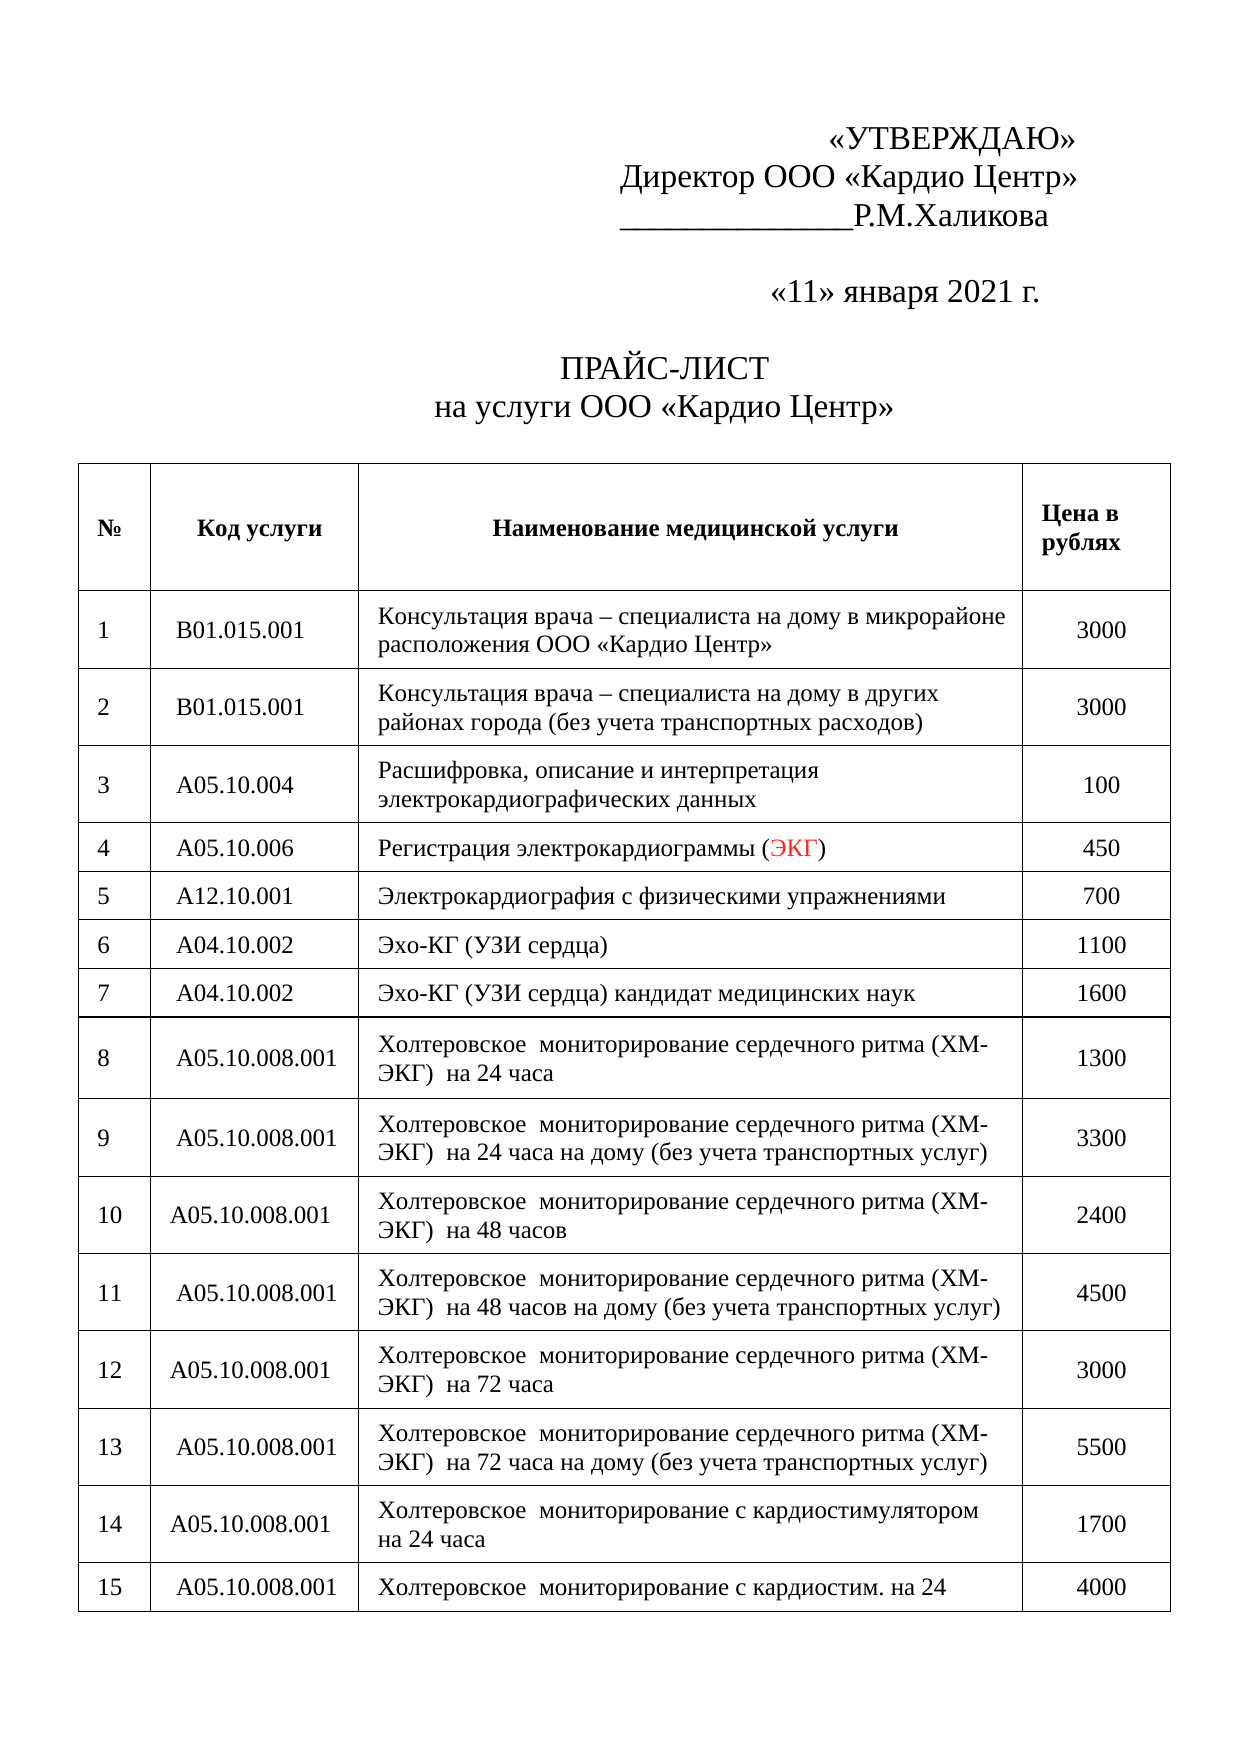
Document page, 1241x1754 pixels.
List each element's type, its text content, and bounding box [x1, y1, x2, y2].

table_cell А05.10.008.001 [151, 1177, 358, 1253]
table_cell 3000 [1023, 591, 1170, 668]
table_cell Холтеровское мониторирование сердечного ритма (ХМ-ЭКГ) на 24 часа [359, 1018, 1022, 1098]
text «11» января 2021 г. [620, 271, 1152, 310]
text ______________Р.М.Халикова [620, 195, 1152, 233]
table_cell 15 [79, 1563, 150, 1611]
table_cell Консультация врача – специалиста на дому в других районах города (без учета транспортных расходов) [359, 669, 1022, 745]
table_cell Эхо-КГ (УЗИ сердца) [359, 920, 1022, 968]
table_cell 6 [79, 920, 150, 968]
table_cell 100 [1023, 746, 1170, 822]
table_cell А05.10.004 [151, 746, 358, 822]
table_cell Холтеровское мониторирование сердечного ритма (ХМ-ЭКГ) на 72 часа [359, 1331, 1022, 1407]
table_cell Консультация врача – специалиста на дому в микрорайоне расположения ООО «Кардио Центр» [359, 591, 1022, 668]
table_header Цена в рублях [1023, 464, 1170, 590]
table_cell 1 [79, 591, 150, 668]
table_cell А05.10.008.001 [151, 1018, 358, 1098]
table_cell А05.10.008.001 [151, 1563, 358, 1611]
table_cell Электрокардиография с физическими упражнениями [359, 872, 1022, 919]
table_cell 14 [79, 1486, 150, 1562]
table_cell 5 [79, 872, 150, 919]
table_cell Холтеровское мониторирование сердечного ритма (ХМ-ЭКГ) на 72 часа на дому (без учета транспортных услуг) [359, 1409, 1022, 1485]
table_cell 5500 [1023, 1409, 1170, 1485]
table_cell В01.015.001 [151, 669, 358, 745]
table_cell Регистрация электрокардиограммы (ЭКГ) [359, 823, 1022, 871]
table_cell А04.10.002 [151, 969, 358, 1016]
table_cell 1600 [1023, 969, 1170, 1016]
table_header Наименование медицинской услуги [359, 464, 1022, 590]
table_cell 12 [79, 1331, 150, 1407]
table_cell 9 [79, 1099, 150, 1176]
table_cell 3300 [1023, 1099, 1170, 1176]
table_cell Холтеровское мониторирование сердечного ритма (ХМ-ЭКГ) на 48 часов на дому (без учета транспортных услуг) [359, 1254, 1022, 1330]
table_cell 4 [79, 823, 150, 871]
table_cell Расшифровка, описание и интерпретация электрокардиографических данных [359, 746, 1022, 822]
table_cell 700 [1023, 872, 1170, 919]
text Директор ООО «Кардио Центр» [620, 156, 1152, 195]
table_cell 7 [79, 969, 150, 1016]
table_cell А05.10.008.001 [151, 1409, 358, 1485]
table_cell 11 [79, 1254, 150, 1330]
table_cell Холтеровское мониторирование сердечного ритма (ХМ-ЭКГ) на 24 часа на дому (без учета транспортных услуг) [359, 1099, 1022, 1176]
table_cell А05.10.008.001 [151, 1331, 358, 1407]
table_cell 2 [79, 669, 150, 745]
table_cell 4000 [1023, 1563, 1170, 1611]
table_cell 10 [79, 1177, 150, 1253]
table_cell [359, 1563, 1022, 1611]
text ПРАЙС-ЛИСТ [177, 348, 1152, 386]
table_cell 450 [1023, 823, 1170, 871]
table_cell 3 [79, 746, 150, 822]
table_cell В01.015.001 [151, 591, 358, 668]
table_cell 3000 [1023, 669, 1170, 745]
table_cell 1700 [1023, 1486, 1170, 1562]
table_cell 4500 [1023, 1254, 1170, 1330]
table_cell А12.10.001 [151, 872, 358, 919]
table_cell 8 [79, 1018, 150, 1098]
table_cell Эхо-КГ (УЗИ сердца) кандидат медицинских наук [359, 969, 1022, 1016]
table_cell А04.10.002 [151, 920, 358, 968]
table_cell 1100 [1023, 920, 1170, 968]
table_cell Холтеровское мониторирование сердечного ритма (ХМ-ЭКГ) на 48 часов [359, 1177, 1022, 1253]
table_cell А05.10.008.001 [151, 1099, 358, 1176]
table_cell Холтеровское мониторирование с кардиостимулятором на 24 часа [359, 1486, 1022, 1562]
text на услуги ООО «Кардио Центр» [177, 386, 1152, 425]
table_cell 13 [79, 1409, 150, 1485]
table_cell 1300 [1023, 1018, 1170, 1098]
table_cell А05.10.006 [151, 823, 358, 871]
table_cell А05.10.008.001 [151, 1254, 358, 1330]
table_header № [79, 464, 150, 590]
table_cell 2400 [1023, 1177, 1170, 1253]
text «УТВЕРЖДАЮ» [620, 118, 1152, 156]
table_cell 3000 [1023, 1331, 1170, 1407]
table_cell А05.10.008.001 [151, 1486, 358, 1562]
table_header Код услуги [151, 464, 358, 590]
